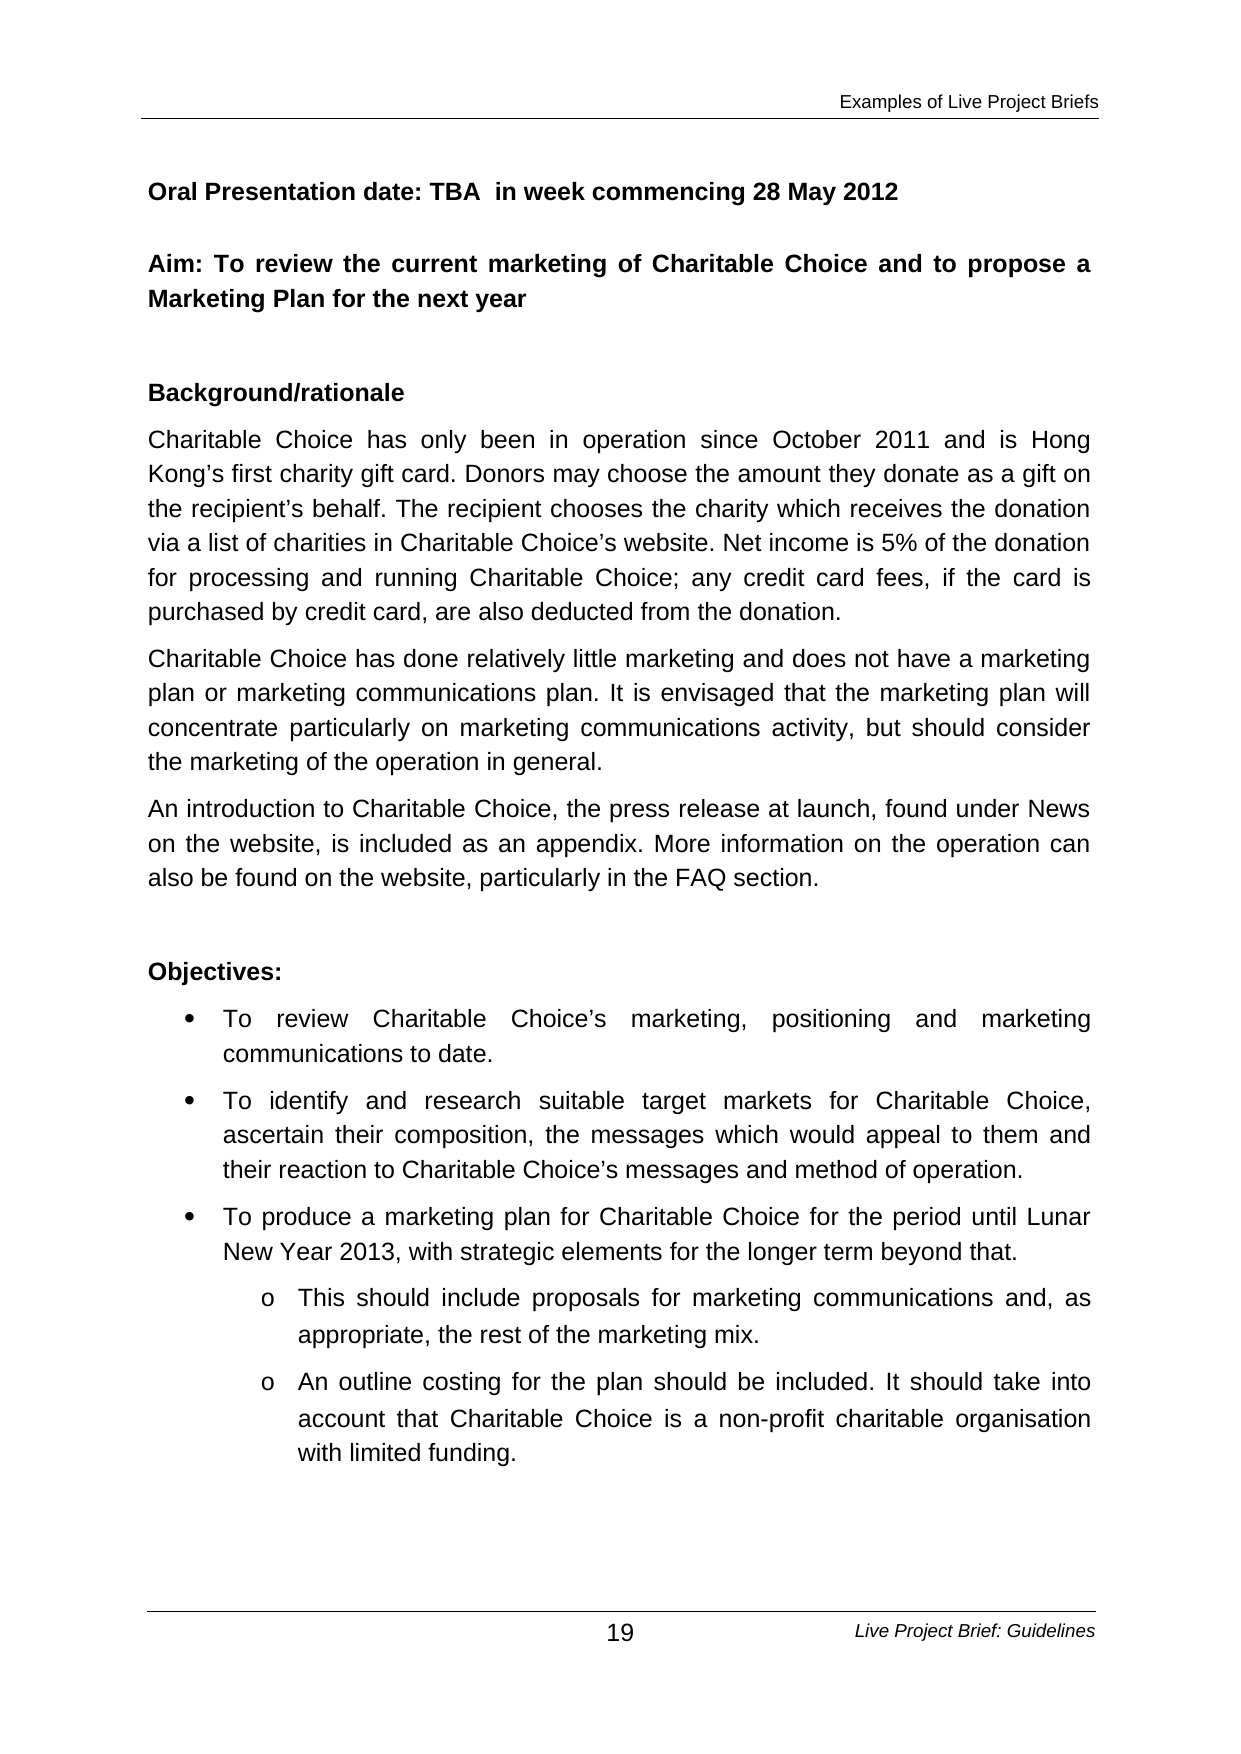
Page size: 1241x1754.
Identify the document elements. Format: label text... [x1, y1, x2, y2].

text Charitable Choice has done relatively little marketing and does not have a marketing plan or marketing communications plan. It is envisaged that the marketing plan will concentrate particularly on marketing communications activity, but should consider the marketing of the operation in general. [148, 644, 1092, 776]
text Charitable Choice has only been in operation since October 2011 and is Hong Kong’s first charity gift card. Donors may choose the amount they donate as a gift on the recipient’s behalf. The recipient chooses the charity which receives the donation via a list of charities in Charitable Choice’s website. Net income is 5% of the donation for processing and running Charitable Choice; any credit card fees, if the card is purchased by credit card, are also deducted from the donation. [148, 424, 1092, 626]
text Oral Presentation date: TBA in week commencing 28 May 2012 [148, 177, 1092, 206]
list This should include proposals for marketing communications and, as appropriate, the rest of the marketing mix. [260, 1283, 1092, 1349]
text Aim: To review the current marketing of Charitable Choice and to propose a Marketing Plan for the next year [148, 249, 1092, 312]
text Background/rationale [148, 378, 1092, 406]
list To review Charitable Choice’s marketing, positioning and marketing communications to date. [185, 1004, 1092, 1068]
list To produce a marketing plan for Charitable Choice for the period until Lunar New Year 2013, with strategic elements for the longer term beyond that. [185, 1202, 1092, 1265]
list An outline costing for the plan should be included. It should take into account that Charitable Choice is a non-profit charitable organisation with limited funding. [260, 1367, 1092, 1467]
text Objectives: [148, 957, 1092, 986]
list To identify and research suitable target markets for Charitable Choice, ascertain their composition, the messages which would appeal to them and their reaction to Charitable Choice’s messages and method of operation. [185, 1086, 1092, 1184]
text An introduction to Charitable Choice, the press release at launch, found under News on the website, is included as an appendix. More information on the operation can also be found on the website, particularly in the FAQ section. [148, 794, 1092, 892]
